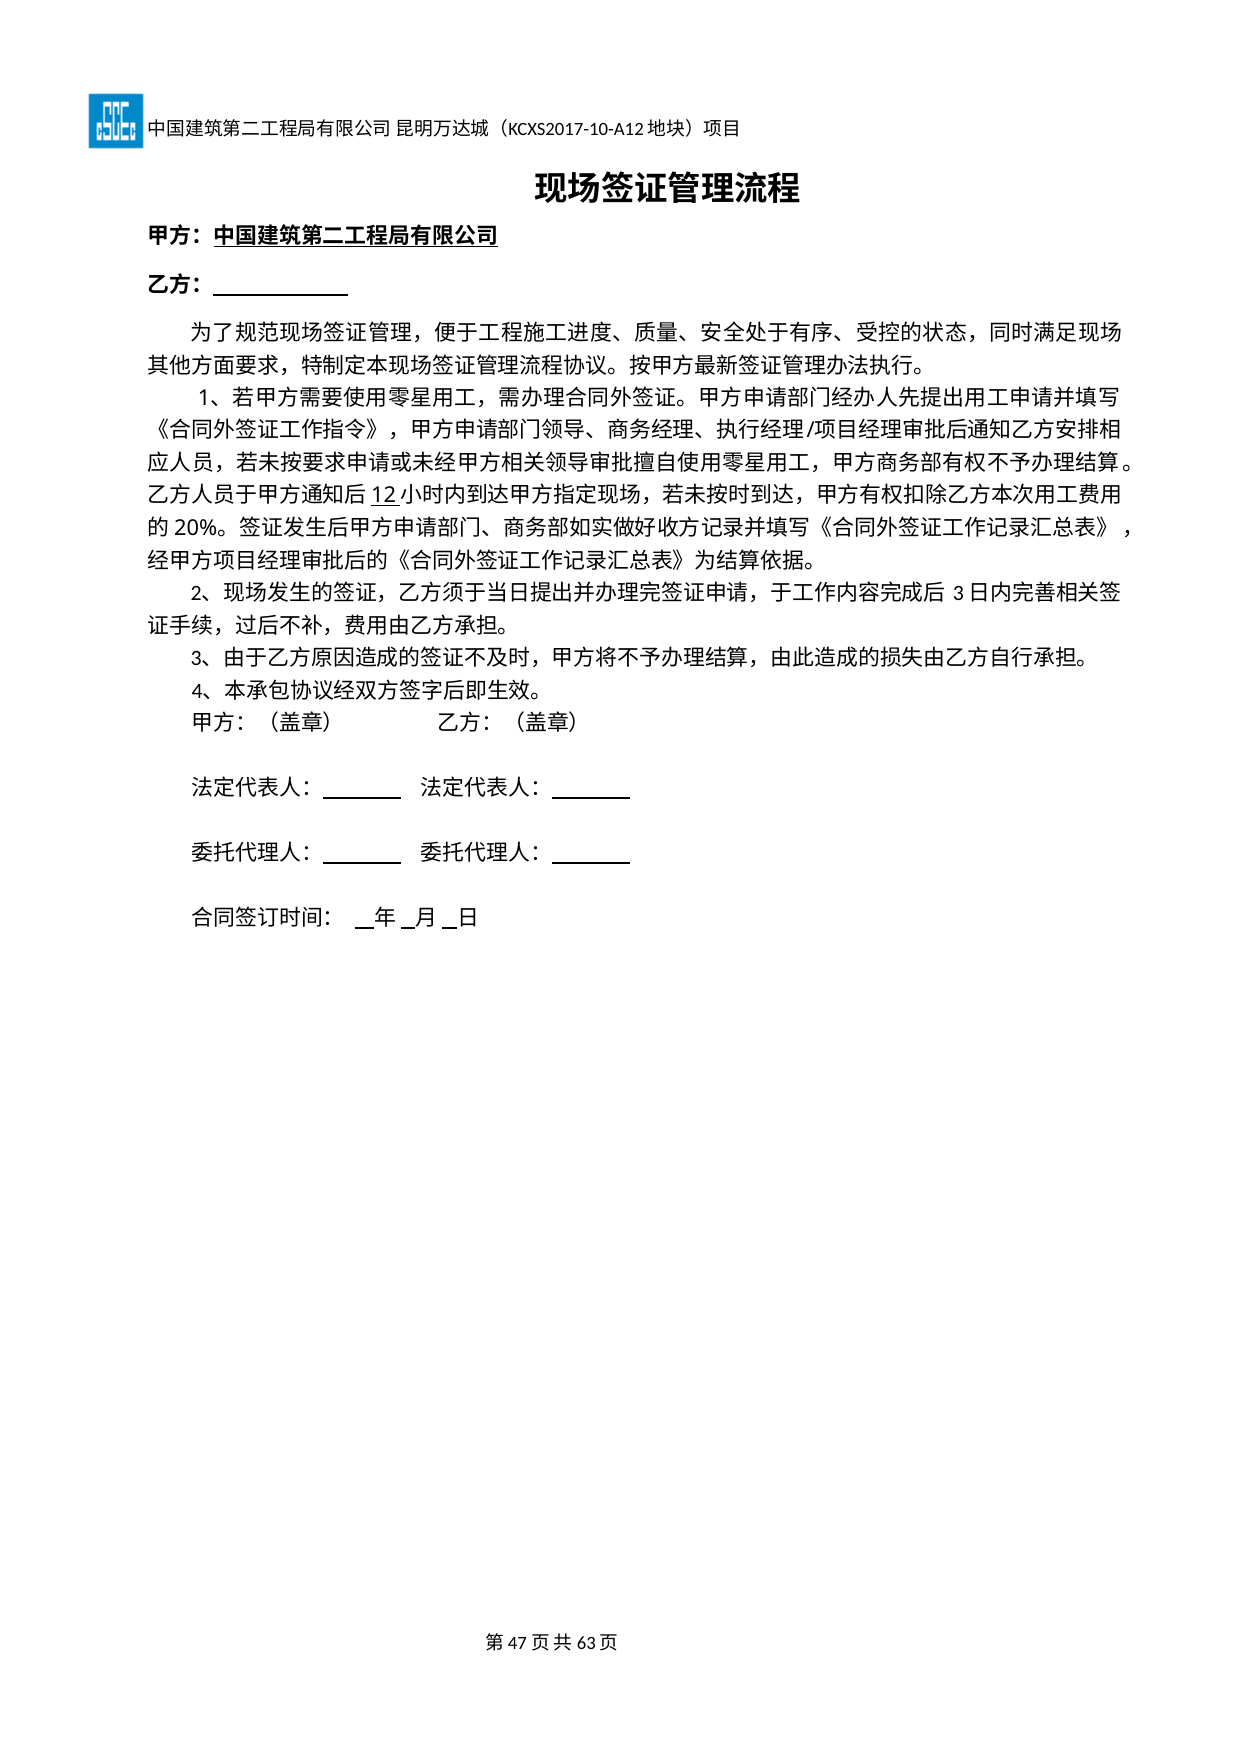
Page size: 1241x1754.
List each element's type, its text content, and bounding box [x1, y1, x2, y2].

text 法定代表人： 法定代表人： [148, 770, 1122, 802]
text 1、若甲方需要使用零星用工，需办理合同外签证。甲方申请部门经办人先提出用工申请并填写《合同外签证工作指令》，甲方申请部门领导、商务经理、执行经理/项目经理审批后通知乙方安排相应人员，若未按要求申请或未经甲方相关领导审批擅自使用零星用工，甲方商务部有权不予办理结算。乙方人员于甲方通知后12小时内到达甲方指定现场，若未按时到达，甲方有权扣除乙方本次用工费用的20%。签证发生后甲方申请部门、商务部如实做好收方记录并填写《合同外签证工作记录汇总表》，经甲方项目经理审批后的《合同外签证工作记录汇总表》为结算依据。 [148, 380, 1122, 575]
text 乙方： [148, 266, 1122, 299]
text 为了规范现场签证管理，便于工程施工进度、质量、安全处于有序、受控的状态，同时满足现场其他方面要求，特制定本现场签证管理流程协议。按甲方最新签证管理办法执行。 [148, 315, 1122, 380]
text 4、本承包协议经双方签字后即生效。 [148, 672, 1122, 705]
text 2、现场发生的签证，乙方须于当日提出并办理完签证申请，于工作内容完成后3日内完善相关签证手续，过后不补，费用由乙方承担。 [148, 575, 1122, 640]
text 合同签订时间： 年 月 日 [148, 900, 1122, 932]
text 现场签证管理流程 [148, 153, 1122, 218]
text 甲方：（盖章） 乙方：（盖章） [148, 705, 1122, 737]
text 委托代理人： 委托代理人： [148, 835, 1122, 867]
picture [78, 83, 148, 153]
text 3、由于乙方原因造成的签证不及时，甲方将不予办理结算，由此造成的损失由乙方自行承担。 [148, 640, 1122, 672]
text 甲方：中国建筑第二工程局有限公司 [148, 218, 1122, 251]
